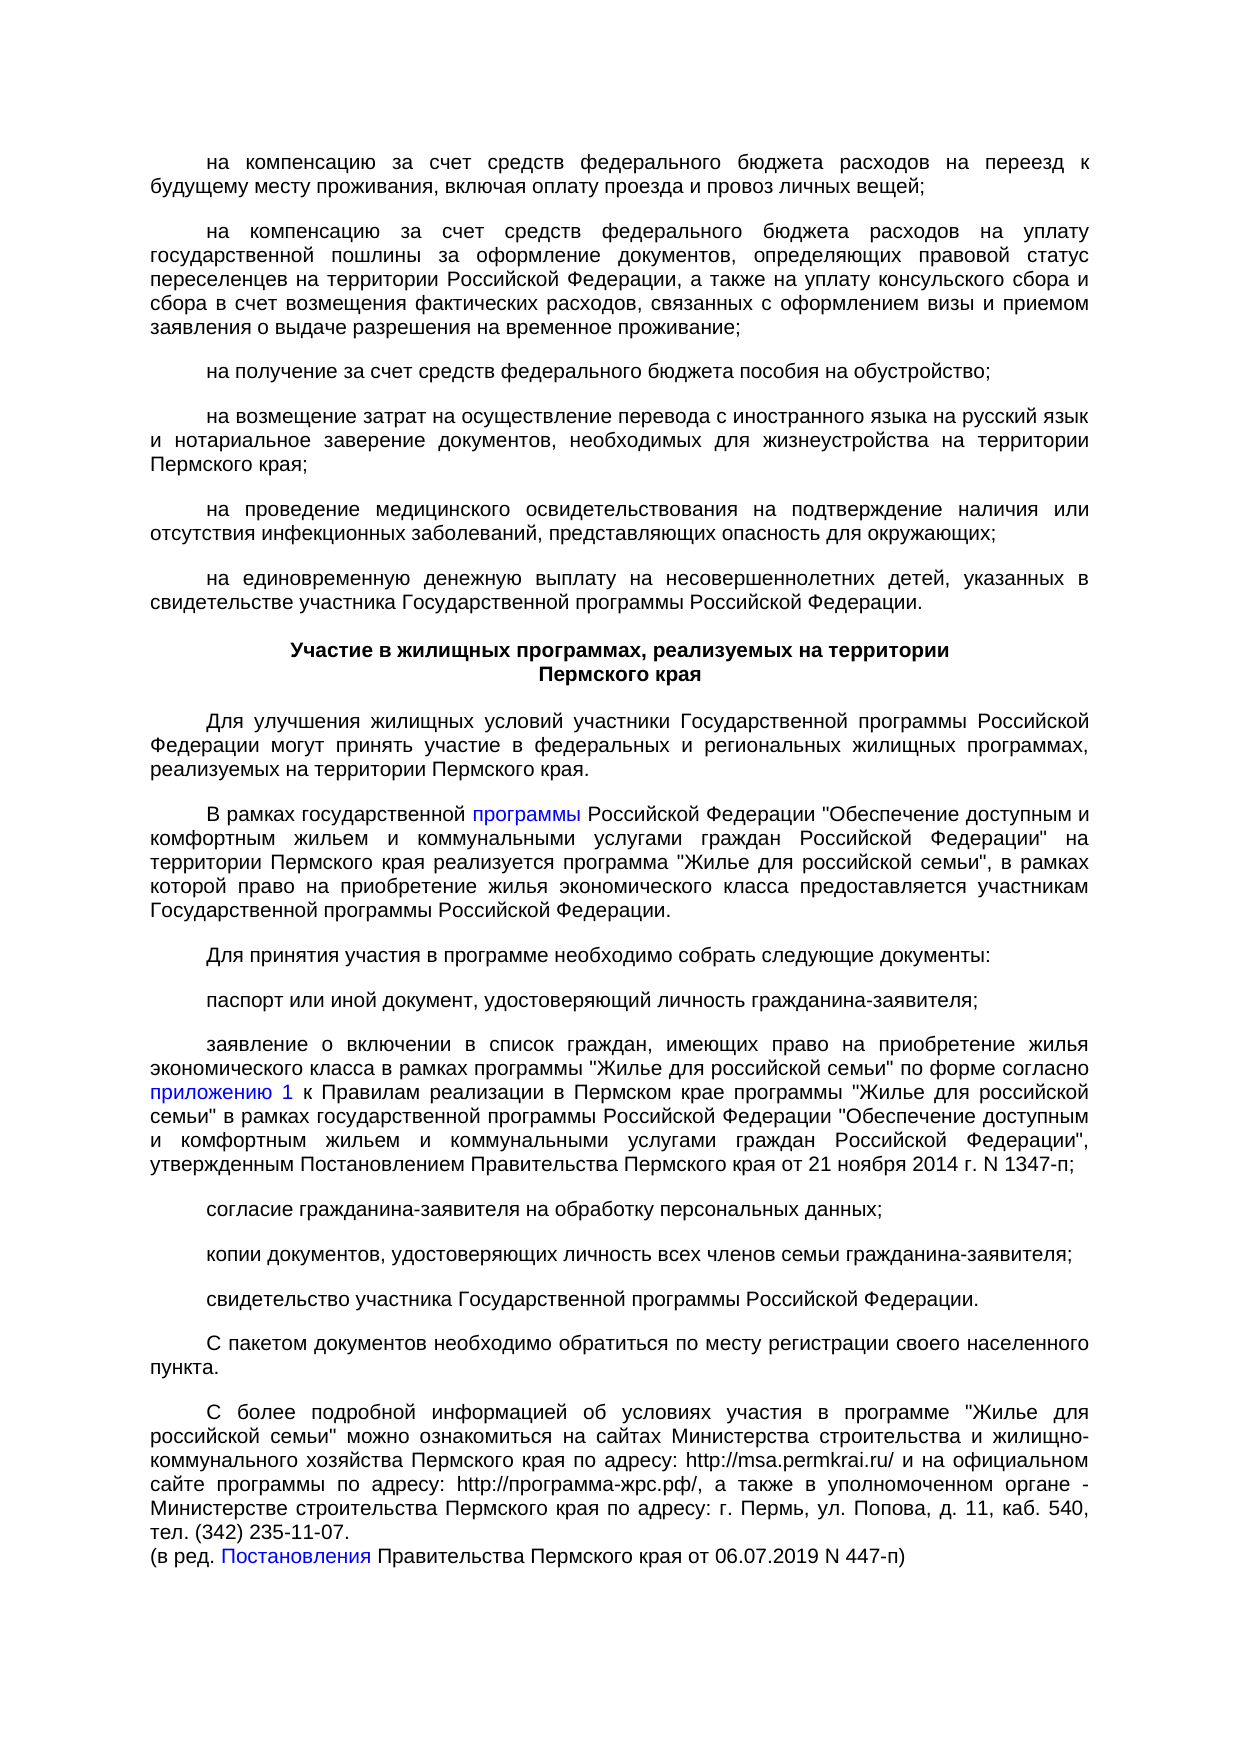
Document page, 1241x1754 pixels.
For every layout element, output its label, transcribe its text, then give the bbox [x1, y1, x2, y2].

title Пермского края [150, 661, 1090, 685]
text на единовременную денежную выплату на несовершеннолетних детей, указанных в свидетельстве участника Государственной программы Российской Федерации. [150, 566, 1090, 613]
text Для принятия участия в программе необходимо собрать следующие документы: [150, 943, 1090, 967]
text заявление о включении в список граждан, имеющих право на приобретение жилья экономического класса в рамках программы "Жилье для российской семьи" по форме согласно приложению 1 к Правилам реализации в Пермском крае программы "Жилье для российской семьи" в рамках государственной программы Российской Федерации "Обеспечение доступным и комфортным жильем и коммунальными услугами граждан Российской Федерации", утвержденным Постановлением Правительства Пермского края от 21 ноября 2014 г. N 1347-п; [150, 1032, 1090, 1176]
text паспорт или иной документ, удостоверяющий личность гражданина-заявителя; [150, 987, 1090, 1011]
text копии документов, удостоверяющих личность всех членов семьи гражданина-заявителя; [150, 1242, 1090, 1266]
text на возмещение затрат на осуществление перевода с иностранного языка на русский язык и нотариальное заверение документов, необходимых для жизнеустройства на территории Пермского края; [150, 404, 1090, 476]
text (в ред. Постановления Правительства Пермского края от 06.07.2019 N 447-п) [150, 1544, 1090, 1568]
text В рамках государственной программы Российской Федерации "Обеспечение доступным и комфортным жильем и коммунальными услугами граждан Российской Федерации" на территории Пермского края реализуется программа "Жилье для российской семьи", в рамках которой право на приобретение жилья экономического класса предоставляется участникам Государственной программы Российской Федерации. [150, 802, 1090, 922]
text С более подробной информацией об условиях участия в программе "Жилье для российской семьи" можно ознакомиться на сайтах Министерства строительства и жилищно-коммунального хозяйства Пермского края по адресу: http://msa.permkrai.ru/ и на официальном сайте программы по адресу: http://программа-жрс.рф/, а также в уполномоченном органе - Министерстве строительства Пермского края по адресу: г. Пермь, ул. Попова, д. 11, каб. 540, тел. (342) 235-11-07. [150, 1400, 1090, 1544]
text на компенсацию за счет средств федерального бюджета расходов на уплату государственной пошлины за оформление документов, определяющих правовой статус переселенцев на территории Российской Федерации, а также на уплату консульского сбора и сбора в счет возмещения фактических расходов, связанных с оформлением визы и приемом заявления о выдаче разрешения на временное проживание; [150, 219, 1090, 338]
text свидетельство участника Государственной программы Российской Федерации. [150, 1286, 1090, 1310]
title Участие в жилищных программах, реализуемых на территории [150, 637, 1090, 661]
text С пакетом документов необходимо обратиться по месту регистрации своего населенного пункта. [150, 1331, 1090, 1379]
text согласие гражданина-заявителя на обработку персональных данных; [150, 1197, 1090, 1221]
text на компенсацию за счет средств федерального бюджета расходов на переезд к будущему месту проживания, включая оплату проезда и провоз личных вещей; [150, 150, 1090, 198]
text Для улучшения жилищных условий участники Государственной программы Российской Федерации могут принять участие в федеральных и региональных жилищных программах, реализуемых на территории Пермского края. [150, 709, 1090, 781]
text на проведение медицинского освидетельствования на подтверждение наличия или отсутствия инфекционных заболеваний, представляющих опасность для окружающих; [150, 497, 1090, 545]
text на получение за счет средств федерального бюджета пособия на обустройство; [150, 359, 1090, 383]
